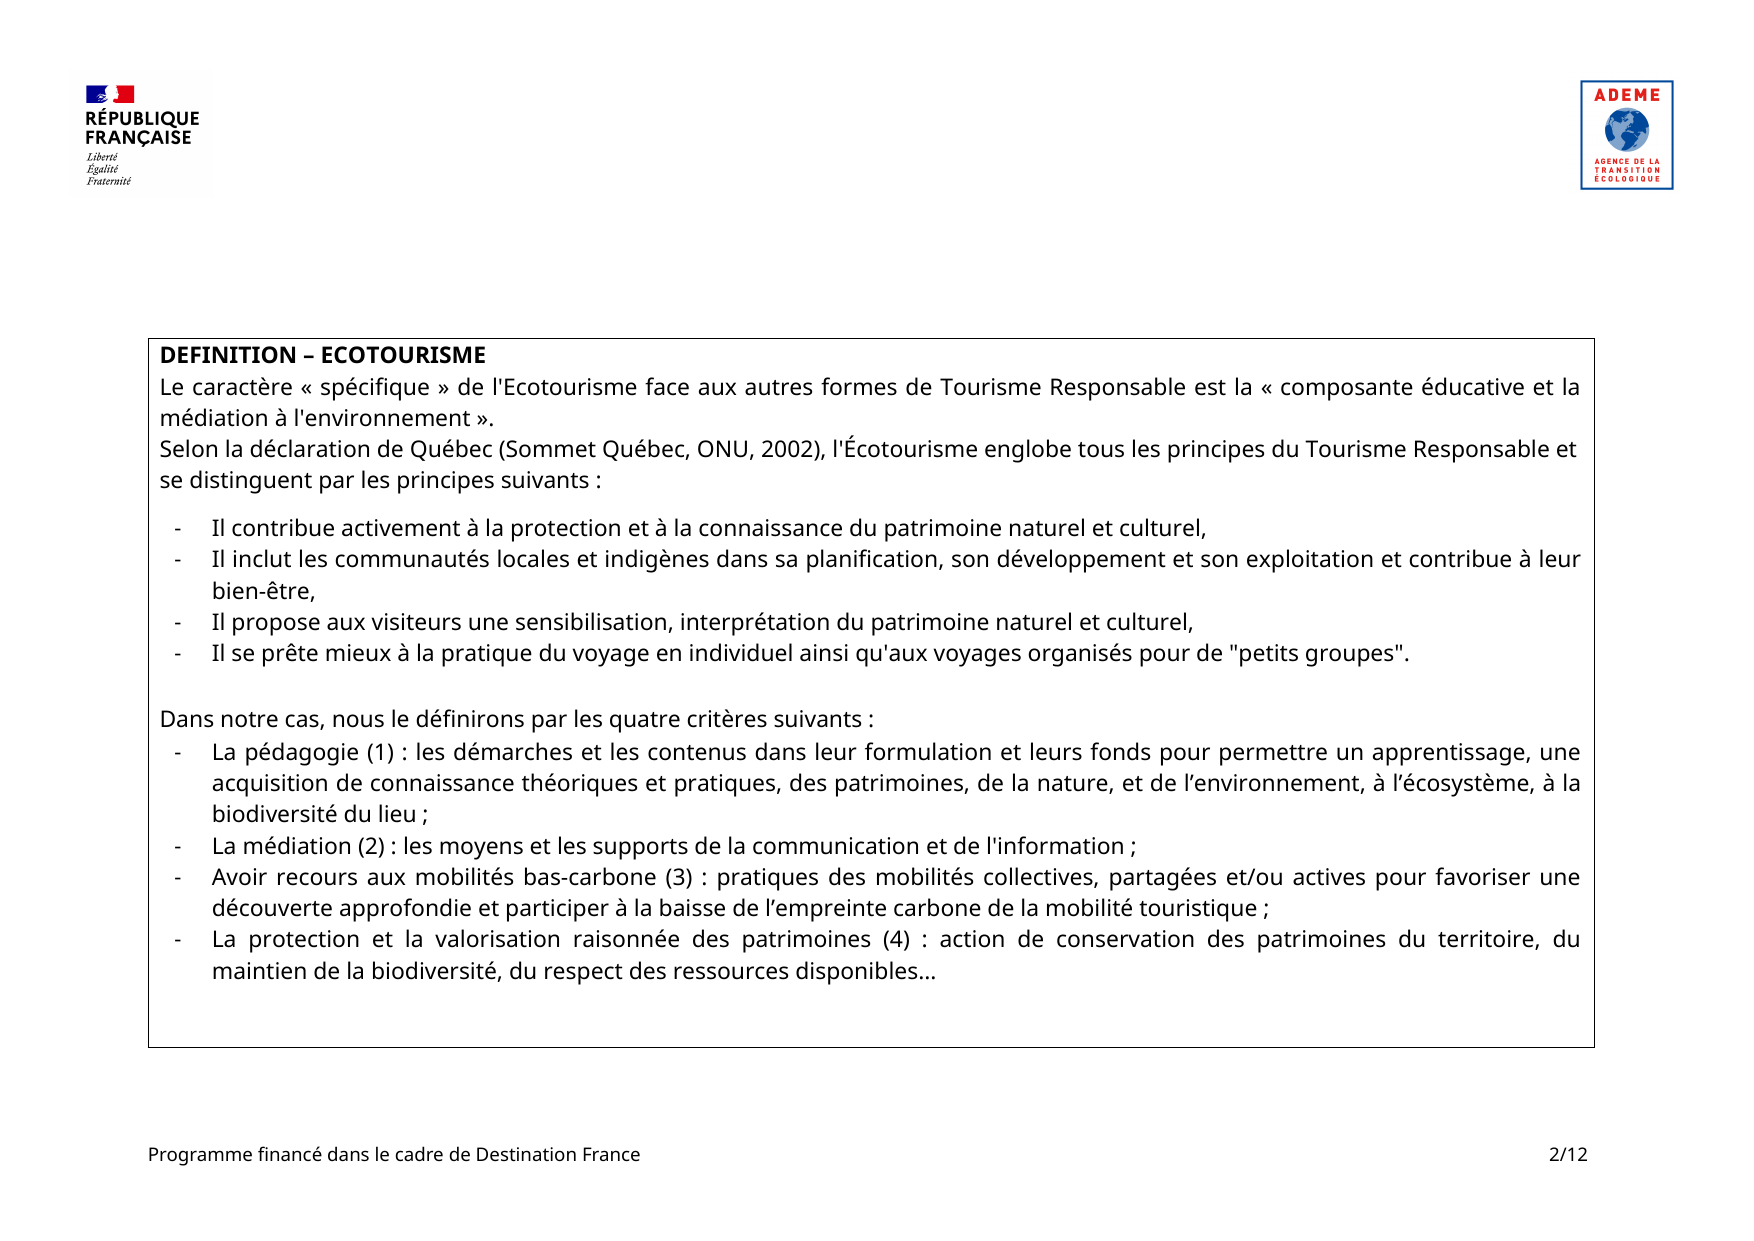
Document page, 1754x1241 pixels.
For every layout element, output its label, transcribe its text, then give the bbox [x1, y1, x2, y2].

table_header DEFINITION – ECOTOURISME Le caractère « spécifique » de l'Ecotourisme face aux autres formes de Tourisme Responsable est la « composante éducative et la médiation à l'environnement ». Selon la déclaration de Québec (Sommet Québec, ONU, 2002), l'Écotourisme englobe tous les principes du Tourisme Responsable et se distinguent par les principes suivants : Il contribue activement à la protection et à la connaissance du patrimoine naturel et culturel, Il inclut les communautés locales et indigènes dans sa planification, son développement et son exploitation et contribue à leur bien-être, Il propose aux visiteurs une sensibilisation, interprétation du patrimoine naturel et culturel, Il se prête mieux à la pratique du voyage en individuel ainsi qu'aux voyages organisés pour de "petits groupes". Dans notre cas, nous le définirons par les quatre critères suivants : La pédagogie (1) : les démarches et les contenus dans leur formulation et leurs fonds pour permettre un apprentissage, une acquisition de connaissance théoriques et pratiques, des patrimoines, de la nature, et de l’environnement, à l’écosystème, à la biodiversité du lieu ; La médiation (2) : les moyens et les supports de la communication et de l'information ; Avoir recours aux mobilités bas-carbone (3) : pratiques des mobilités collectives, partagées et/ou actives pour favoriser une découverte approfondie et participer à la baisse de l’empreinte carbone de la mobilité touristique ; La protection et la valorisation raisonnée des patrimoines (4) : action de conservation des patrimoines du territoire, du maintien de la biodiversité, du respect des ressources disponibles… [149, 339, 1594, 1047]
picture [69, 69, 213, 198]
picture [1568, 69, 1682, 198]
